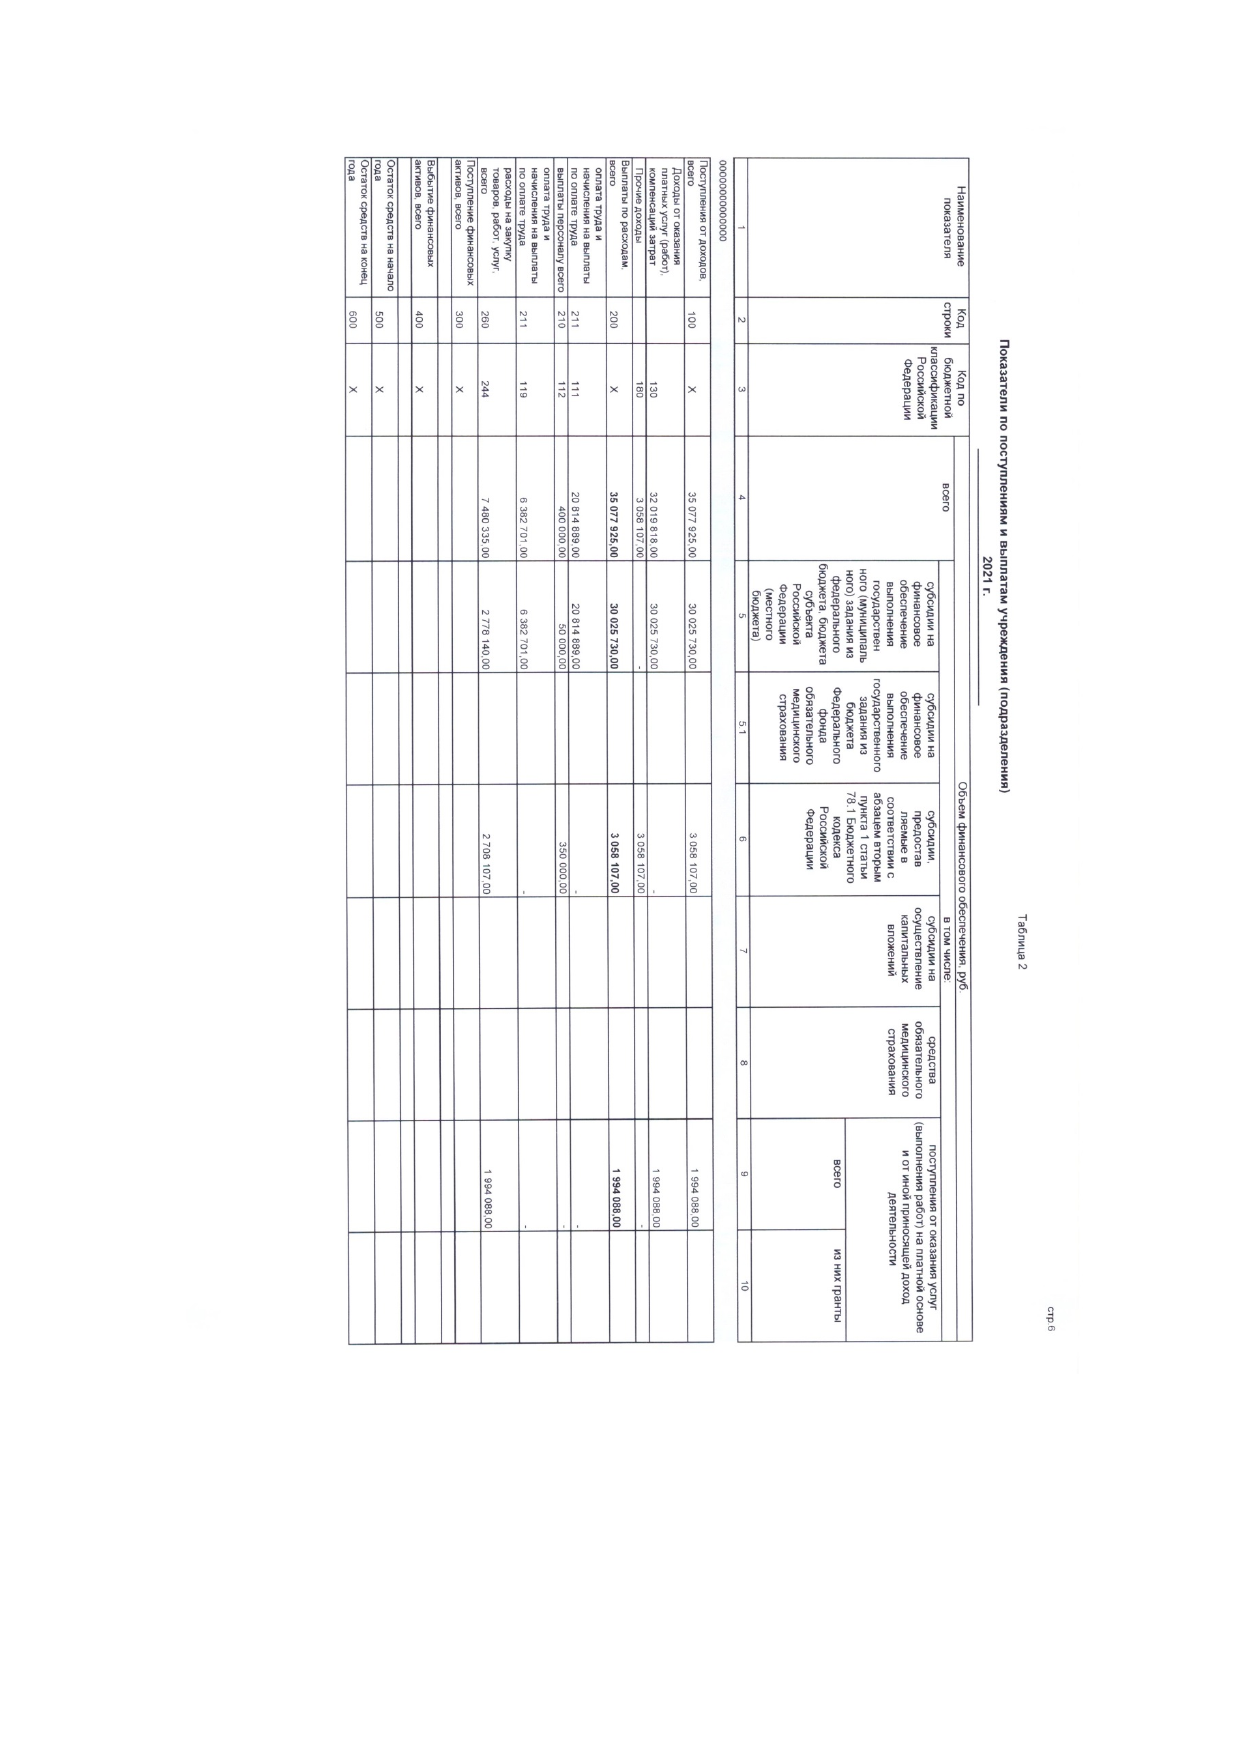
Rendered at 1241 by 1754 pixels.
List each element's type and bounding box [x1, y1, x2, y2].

picture [177, 118, 1099, 1634]
